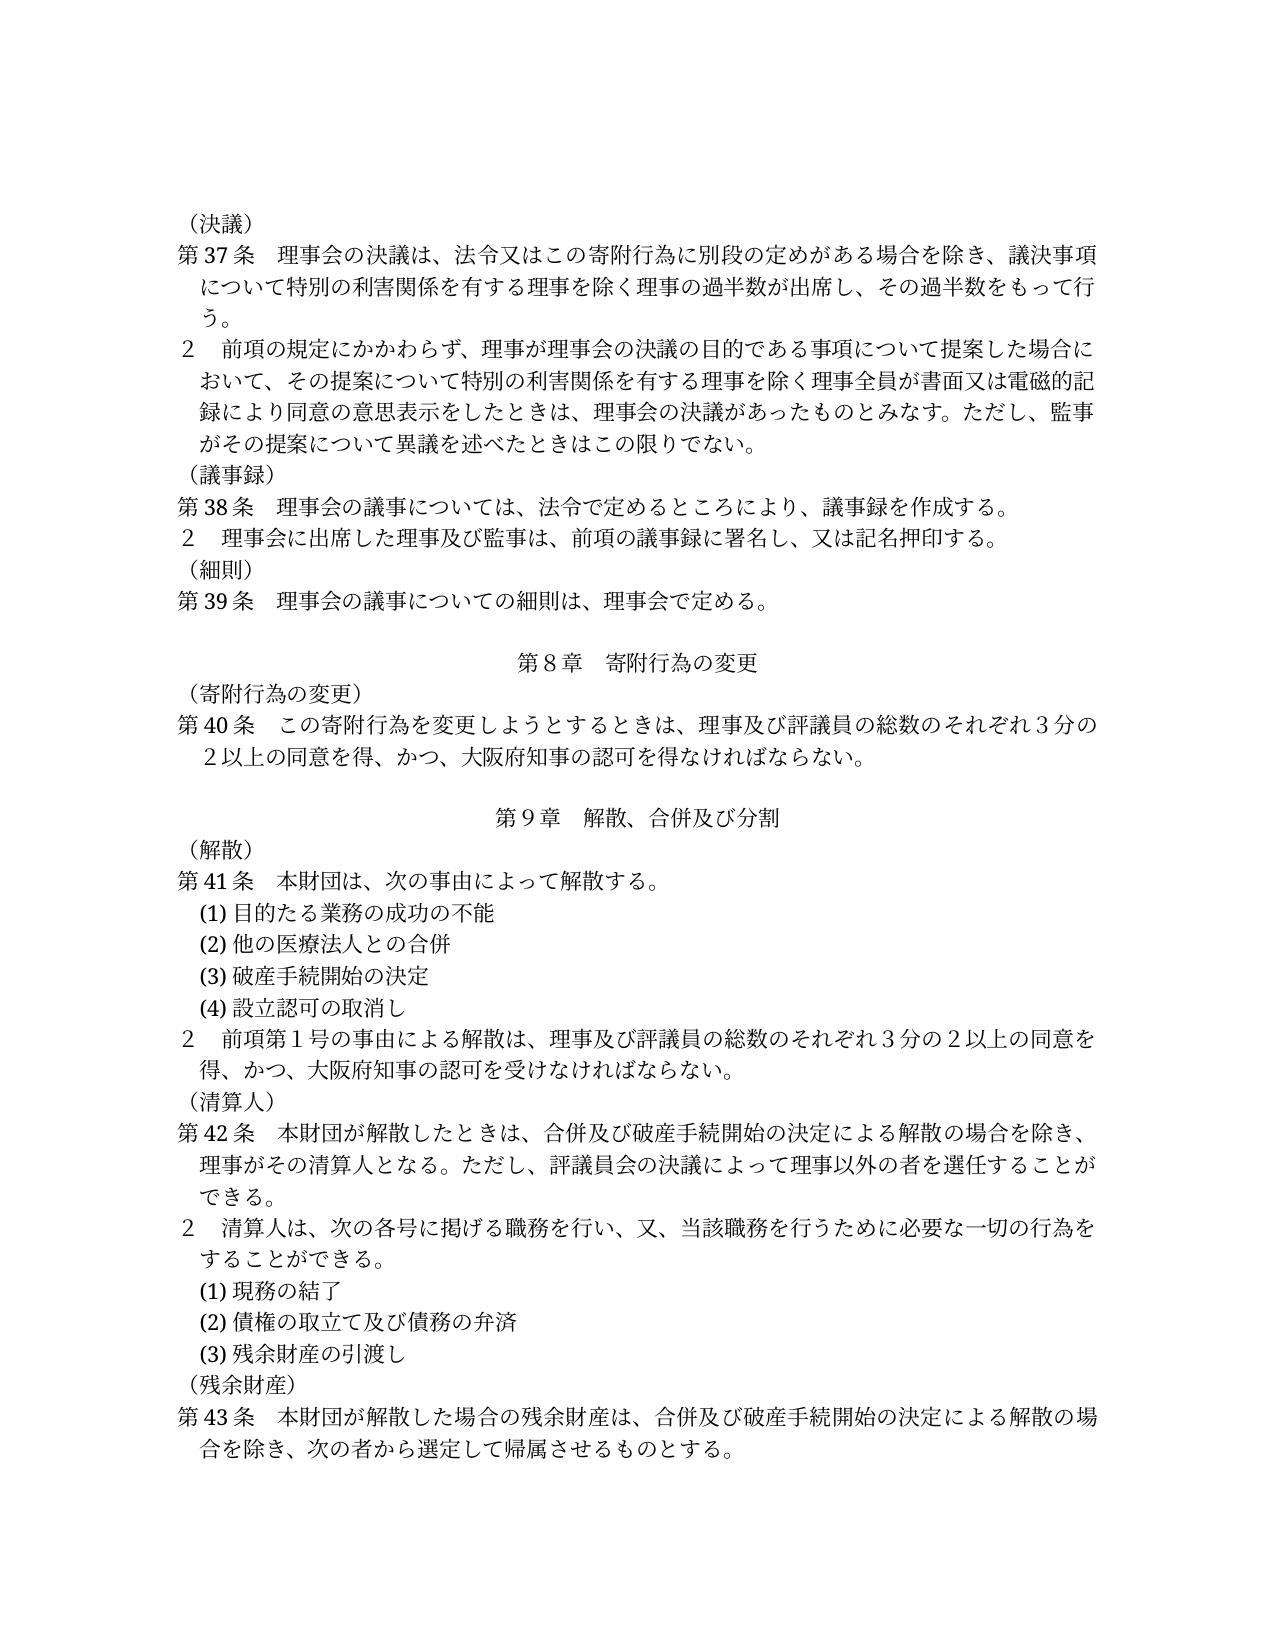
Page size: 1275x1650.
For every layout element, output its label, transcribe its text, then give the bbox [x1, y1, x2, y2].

text 第40条 この寄附行為を変更しようとするときは、理事及び評議員の総数のそれぞれ３分の２以上の同意を得、かつ、大阪府知事の認可を得なければならない。 [177, 709, 1098, 772]
text 第８章 寄附行為の変更 [177, 646, 1098, 677]
text （決議） [177, 207, 1098, 238]
text (3) 破産手続開始の決定 [177, 959, 1098, 991]
text (4) 設立認可の取消し [177, 991, 1098, 1022]
text ２ 理事会に出席した理事及び監事は、前項の議事録に署名し、又は記名押印する。 [177, 522, 1098, 553]
text (3) 残余財産の引渡し [177, 1337, 1098, 1369]
text 第41条 本財団は、次の事由によって解散する。 [177, 864, 1098, 896]
text （清算人） [177, 1085, 1098, 1117]
text （寄附行為の変更） [177, 677, 1098, 709]
text （細則） [177, 553, 1098, 584]
text 第43条 本財団が解散した場合の残余財産は、合併及び破産手続開始の決定による解散の場合を除き、次の者から選定して帰属させるものとする。 [177, 1400, 1098, 1463]
text ２ 前項第１号の事由による解散は、理事及び評議員の総数のそれぞれ３分の２以上の同意を得、かつ、大阪府知事の認可を受けなければならない。 [177, 1022, 1098, 1085]
text (1) 目的たる業務の成功の不能 [177, 896, 1098, 928]
text （解散） [177, 833, 1098, 864]
text 第37条 理事会の決議は、法令又はこの寄附行為に別段の定めがある場合を除き、議決事項について特別の利害関係を有する理事を除く理事の過半数が出席し、その過半数をもって行う。 [177, 238, 1098, 333]
text (2) 債権の取立て及び債務の弁済 [177, 1306, 1098, 1337]
text (2) 他の医療法人との合併 [177, 928, 1098, 959]
text (1) 現務の結了 [177, 1274, 1098, 1306]
text （残余財産） [177, 1369, 1098, 1400]
text ２ 清算人は、次の各号に掲げる職務を行い、又、当該職務を行うために必要な一切の行為をすることができる。 [177, 1211, 1098, 1274]
text 第42条 本財団が解散したときは、合併及び破産手続開始の決定による解散の場合を除き、理事がその清算人となる。ただし、評議員会の決議によって理事以外の者を選任することができる。 [177, 1117, 1098, 1211]
text 第９章 解散、合併及び分割 [177, 802, 1098, 833]
text （議事録） [177, 458, 1098, 490]
text ２ 前項の規定にかかわらず、理事が理事会の決議の目的である事項について提案した場合において、その提案について特別の利害関係を有する理事を除く理事全員が書面又は電磁的記録により同意の意思表示をしたときは、理事会の決議があったものとみなす。ただし、監事がその提案について異議を述べたときはこの限りでない。 [177, 333, 1098, 458]
text 第38条 理事会の議事については、法令で定めるところにより、議事録を作成する。 [177, 490, 1098, 522]
text 第39条 理事会の議事についての細則は、理事会で定める。 [177, 584, 1098, 616]
